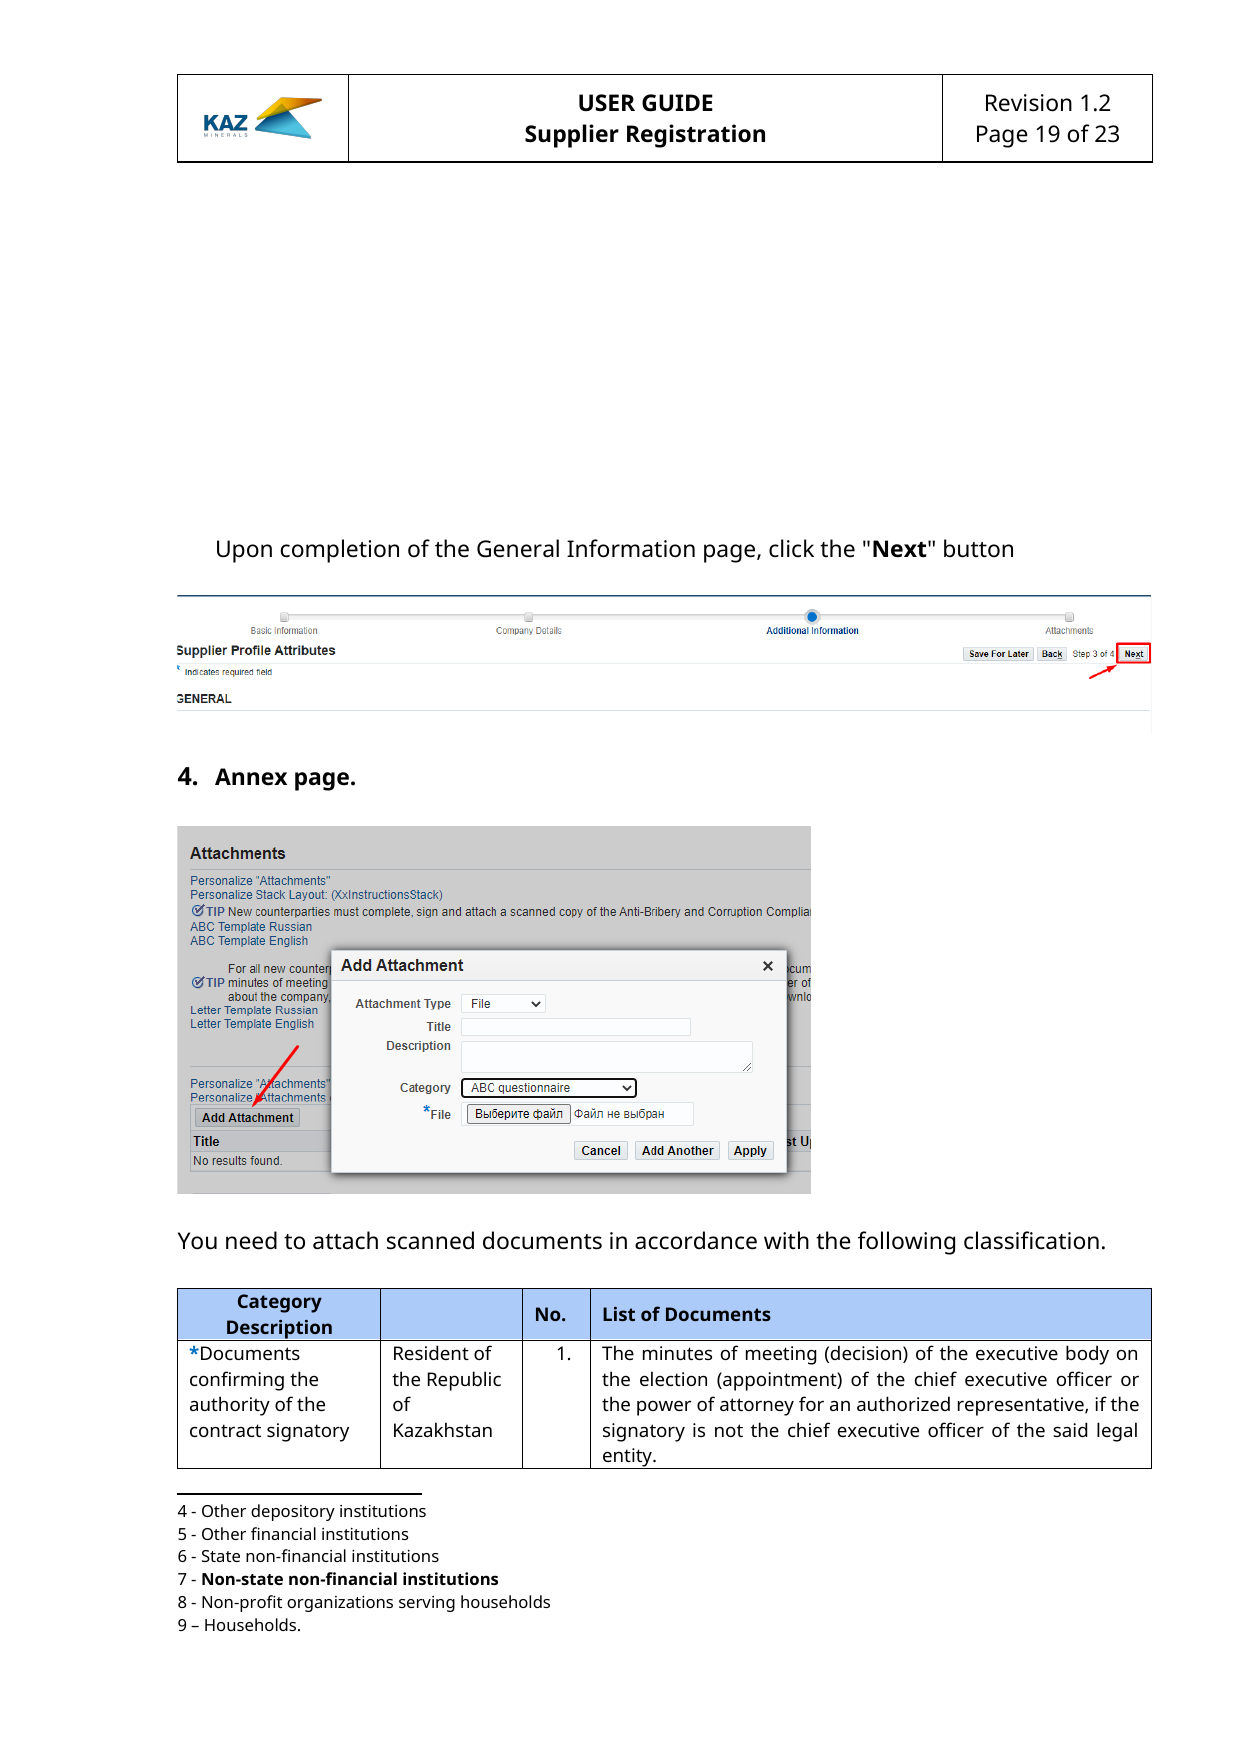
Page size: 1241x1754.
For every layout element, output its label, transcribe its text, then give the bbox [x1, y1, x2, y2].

picture [177, 826, 811, 1194]
table_cell *Documents confirming the authority of the contract signatory [178, 1341, 380, 1468]
picture [177, 595, 1152, 734]
table_cell The minutes of meeting (decision) of the executive body on the election (appointment) of the chief executive officer or the power of attorney for an authorized representative, if the signatory is not the chief executive officer of the said legal entity. [591, 1341, 1151, 1468]
picture [189, 82, 337, 154]
table_header List of Documents [591, 1289, 1151, 1339]
table_header [381, 1289, 522, 1339]
table_cell Resident of the Republic of Kazakhstan [381, 1341, 522, 1468]
table_header Category Description [178, 1289, 380, 1339]
list Upon completion of the General Information page, click the "Next" button [215, 532, 1152, 564]
text You need to attach scanned documents in accordance with the following classification. [177, 1225, 1152, 1256]
subtitle Annex page. [177, 758, 1152, 793]
table_header No. [523, 1289, 590, 1339]
table_cell [523, 1341, 590, 1468]
